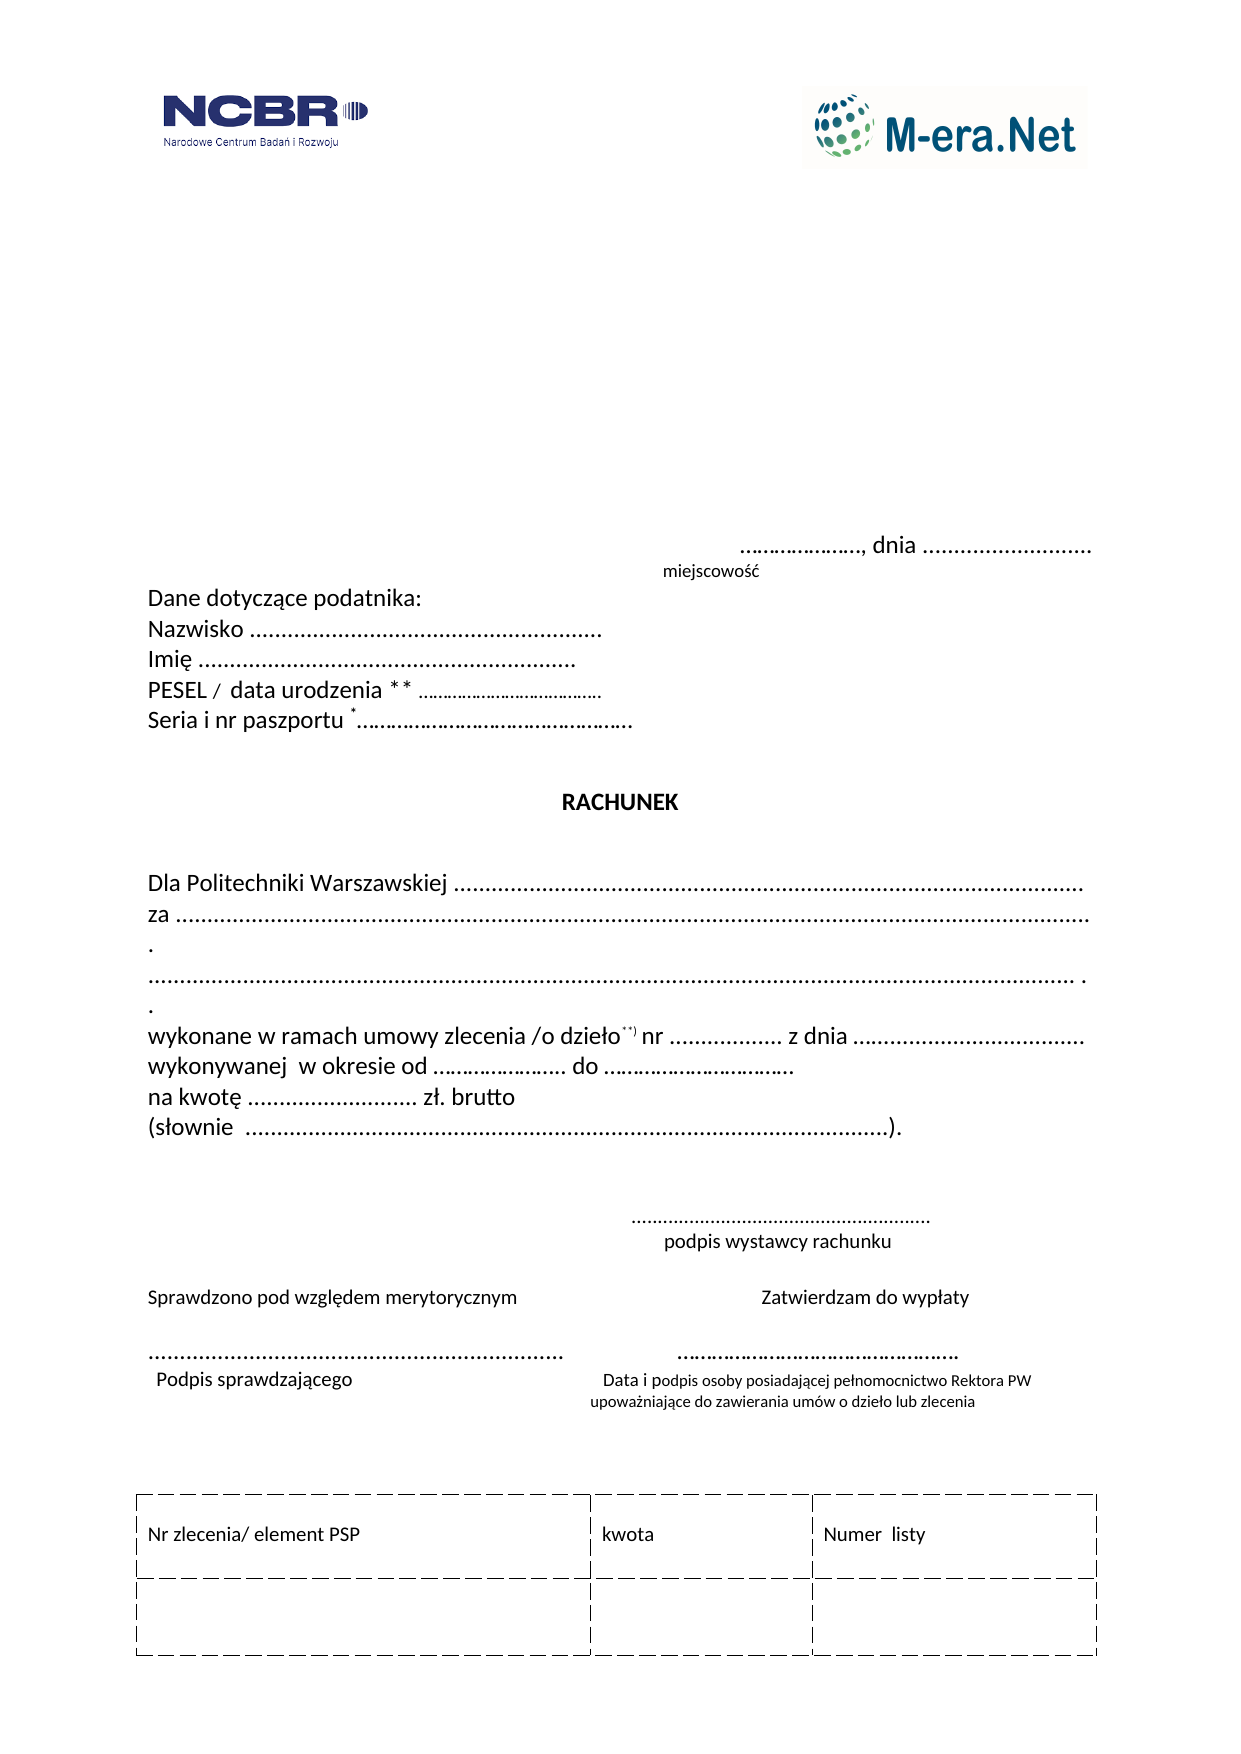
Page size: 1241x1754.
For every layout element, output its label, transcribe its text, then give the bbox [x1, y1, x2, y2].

text Seria i nr paszportu *………………………………………… [148, 704, 1093, 735]
table_cell [591, 1578, 812, 1655]
picture [147, 73, 384, 169]
text Imię ............................................................ [148, 643, 1093, 674]
table_header Numer listy [812, 1494, 1096, 1578]
text Dane dotyczące podatnika: [148, 582, 1093, 613]
table_header kwota [591, 1494, 812, 1578]
text Podpis sprawdzającego Data i podpis osoby posiadającej pełnomocnictwo Rektora PW upoważniające do zawierania umów o dzieło lub zlecenia [148, 1366, 1093, 1411]
text za .................................................................................................................................................. [148, 898, 1093, 959]
text (słownie ......................................................................................................). [148, 1111, 1093, 1142]
table_header Nr zlecenia/ element PSP [136, 1494, 591, 1578]
text wykonane w ramach umowy zlecenia /o dzieło**) nr .................. z dnia ….................................. [148, 1020, 1093, 1050]
text Dla Politechniki Warszawskiej .................................................................................................... [148, 867, 1093, 898]
picture [802, 86, 1088, 169]
text ................................................................................................................................................... .. [148, 959, 1093, 1020]
text Sprawdzono pod względem merytorycznym Zatwierdzam do wypłaty [148, 1284, 1093, 1310]
text ......................................................... [148, 1203, 1093, 1228]
table_cell [136, 1578, 591, 1655]
text wykonywanej w okresie od ………………….. do …………………………… [148, 1050, 1093, 1081]
text na kwotę ........................... zł. brutto [148, 1081, 1093, 1111]
text …………………, dnia ........................... [148, 529, 1093, 559]
text podpis wystawcy rachunku [148, 1228, 1093, 1254]
table_cell [812, 1578, 1096, 1655]
text Nazwisko ........................................................ [148, 613, 1093, 643]
text miejscowość [148, 559, 1093, 582]
text RACHUNEK [148, 786, 1093, 816]
text .................................................................. …………………………………………. [148, 1335, 1093, 1366]
text PESEL / data urodzenia ** ……………………………….. [148, 674, 1093, 704]
